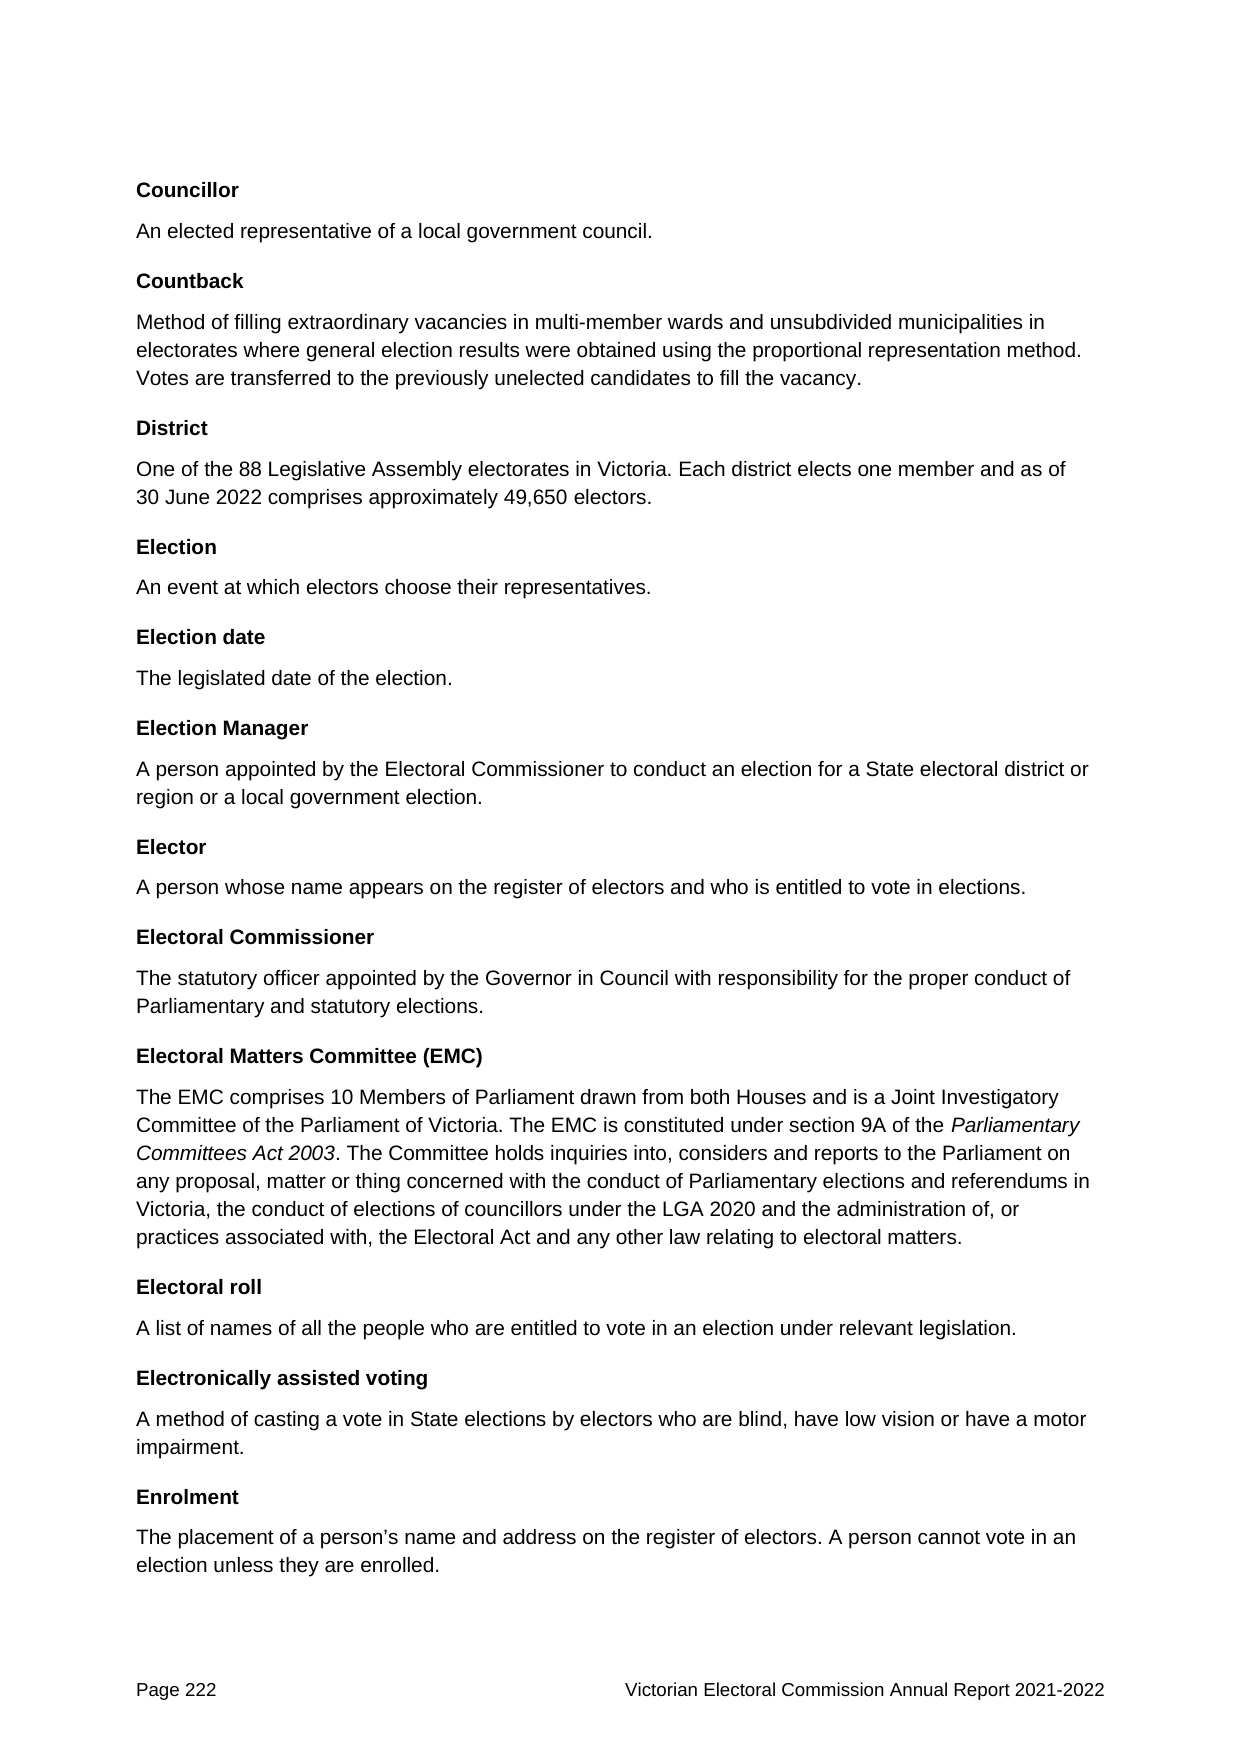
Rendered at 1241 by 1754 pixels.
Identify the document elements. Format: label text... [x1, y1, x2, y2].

text A person whose name appears on the register of electors and who is entitled to vote in elections. [136, 871, 1104, 899]
text A person appointed by the Electoral Commissioner to conduct an election for a State electoral district or region or a local government election. [136, 752, 1104, 808]
subtitle Electoral roll [136, 1274, 1104, 1299]
text The statutory officer appointed by the Governor in Council with responsibility for the proper conduct of Parliamentary and statutory elections. [136, 962, 1104, 1018]
text The placement of a person’s name and address on the register of electors. A person cannot vote in an election unless they are enrolled. [136, 1521, 1104, 1577]
text A method of casting a vote in State elections by electors who are blind, have low vision or have a motor impairment. [136, 1402, 1104, 1458]
subtitle Electoral Matters Committee (EMC) [136, 1043, 1104, 1068]
subtitle Councillor [136, 177, 1104, 202]
subtitle Enrolment [136, 1483, 1104, 1508]
subtitle Election Manager [136, 715, 1104, 740]
subtitle Election date [136, 624, 1104, 649]
subtitle Countback [136, 268, 1104, 293]
subtitle Elector [136, 833, 1104, 858]
subtitle Election [136, 533, 1104, 558]
text Method of filling extraordinary vacancies in multi-member wards and unsubdivided municipalities in electorates where general election results were obtained using the proportional representation method. Votes are transferred to the previously unelected candidates to fill the vacancy. [136, 305, 1104, 390]
subtitle Electoral Commissioner [136, 924, 1104, 949]
text An elected representative of a local government council. [136, 215, 1104, 243]
text One of the 88 Legislative Assembly electorates in Victoria. Each district elects one member and as of 30 June 2022 comprises approximately 49,650 electors. [136, 452, 1104, 508]
text The EMC comprises 10 Members of Parliament drawn from both Houses and is a Joint Investigatory Committee of the Parliament of Victoria. The EMC is constituted under section 9A of the Parliamentary Committees Act 2003. The Committee holds inquiries into, considers and reports to the Parliament on any proposal, matter or thing concerned with the conduct of Parliamentary elections and referendums in Victoria, the conduct of elections of councillors under the LGA 2020 and the administration of, or practices associated with, the Electoral Act and any other law relating to electoral matters. [136, 1080, 1104, 1249]
text An event at which electors choose their representatives. [136, 571, 1104, 599]
text A list of names of all the people who are entitled to vote in an election under relevant legislation. [136, 1312, 1104, 1340]
text The legislated date of the election. [136, 662, 1104, 690]
subtitle District [136, 415, 1104, 440]
subtitle Electronically assisted voting [136, 1365, 1104, 1390]
